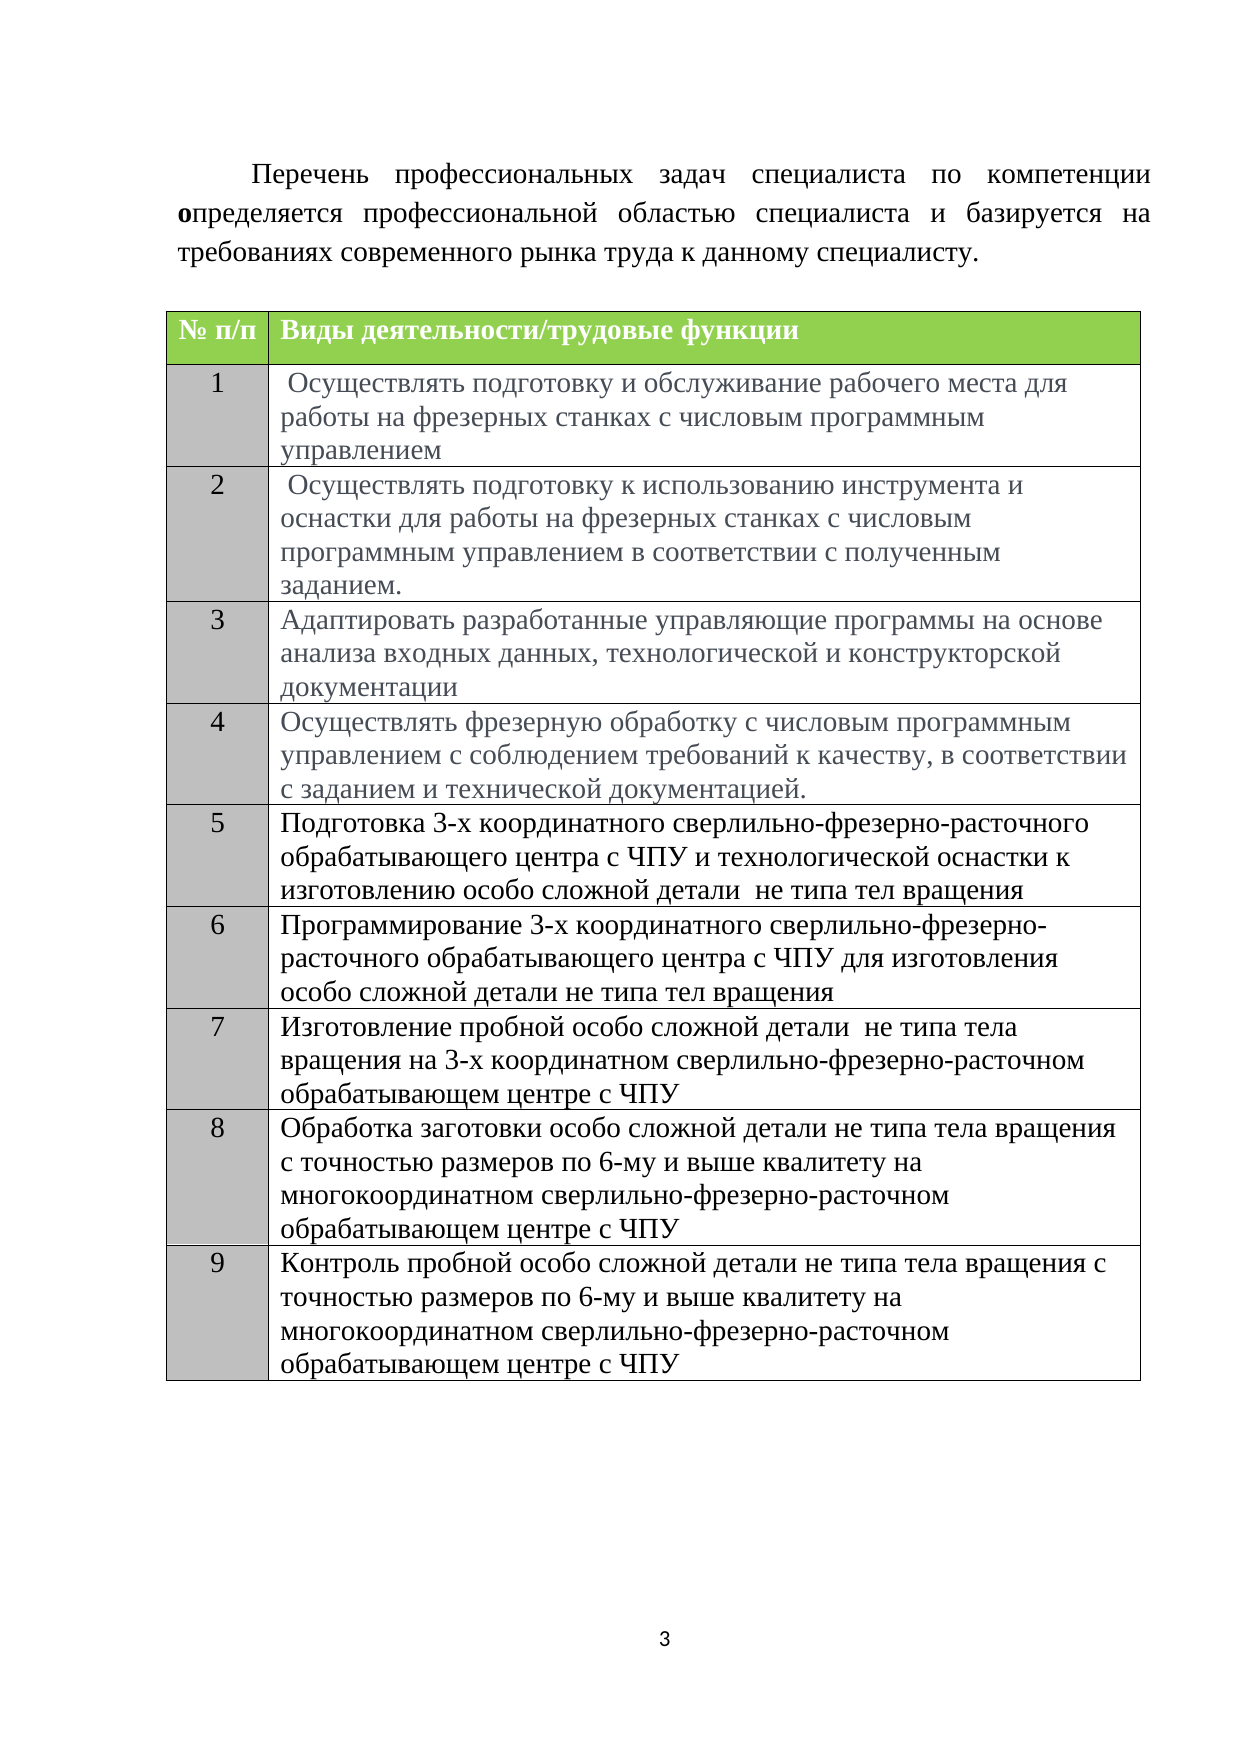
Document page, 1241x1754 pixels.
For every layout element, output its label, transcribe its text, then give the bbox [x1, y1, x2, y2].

table_cell 3 [167, 602, 268, 703]
table_cell 7 [167, 1009, 268, 1109]
table_cell Подготовка 3-х координатного сверлильно-фрезерно-расточного обрабатывающего центра с ЧПУ и технологической оснастки к изготовлению особо сложной детали не типа тел вращения [269, 805, 1140, 906]
table_cell 6 [167, 907, 268, 1008]
table_cell Осуществлять фрезерную обработку с числовым программным управлением с соблюдением требований к качеству, в соответствии с заданием и технической документацией. [269, 704, 1140, 804]
table_cell Контроль пробной особо сложной детали не типа тела вращения с точностью размеров по 6-му и выше квалитету на многокоординатном сверлильно-фрезерно-расточном обрабатывающем центре с ЧПУ [269, 1246, 1140, 1380]
table_cell Адаптировать разработанные управляющие программы на основе анализа входных данных, технологической и конструкторской документации [269, 602, 1140, 703]
table_cell 5 [167, 805, 268, 906]
table_header № п/п [167, 312, 268, 364]
table_cell 9 [167, 1246, 268, 1380]
table_cell 2 [167, 467, 268, 601]
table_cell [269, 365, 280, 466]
table_header Виды деятельности/трудовые функции [269, 312, 1140, 364]
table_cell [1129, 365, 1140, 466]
table_cell Изготовление пробной особо сложной детали не типа тела вращения на 3-х координатном сверлильно-фрезерно-расточном обрабатывающем центре с ЧПУ [269, 1009, 1140, 1109]
table_cell 4 [167, 704, 268, 804]
table_cell Осуществлять подготовку к использованию инструмента и оснастки для работы на фрезерных станках с числовым программным управлением в соответствии с полученным заданием. [269, 467, 1140, 601]
table_cell 8 [167, 1110, 268, 1244]
table_cell Программирование 3-х координатного сверлильно-фрезерно-расточного обрабатывающего центра с ЧПУ для изготовления особо сложной детали не типа тел вращения [269, 907, 1140, 1008]
table_cell 1 [167, 365, 268, 466]
table_cell Обработка заготовки особо сложной детали не типа тела вращения с точностью размеров по 6-му и выше квалитету на многокоординатном сверлильно-фрезерно-расточном обрабатывающем центре с ЧПУ [269, 1110, 1140, 1244]
text Перечень профессиональных задач специалиста по компетенции определяется профессиональной областью специалиста и базируется на требованиях современного рынка труда к данному специалисту. [177, 157, 1152, 267]
